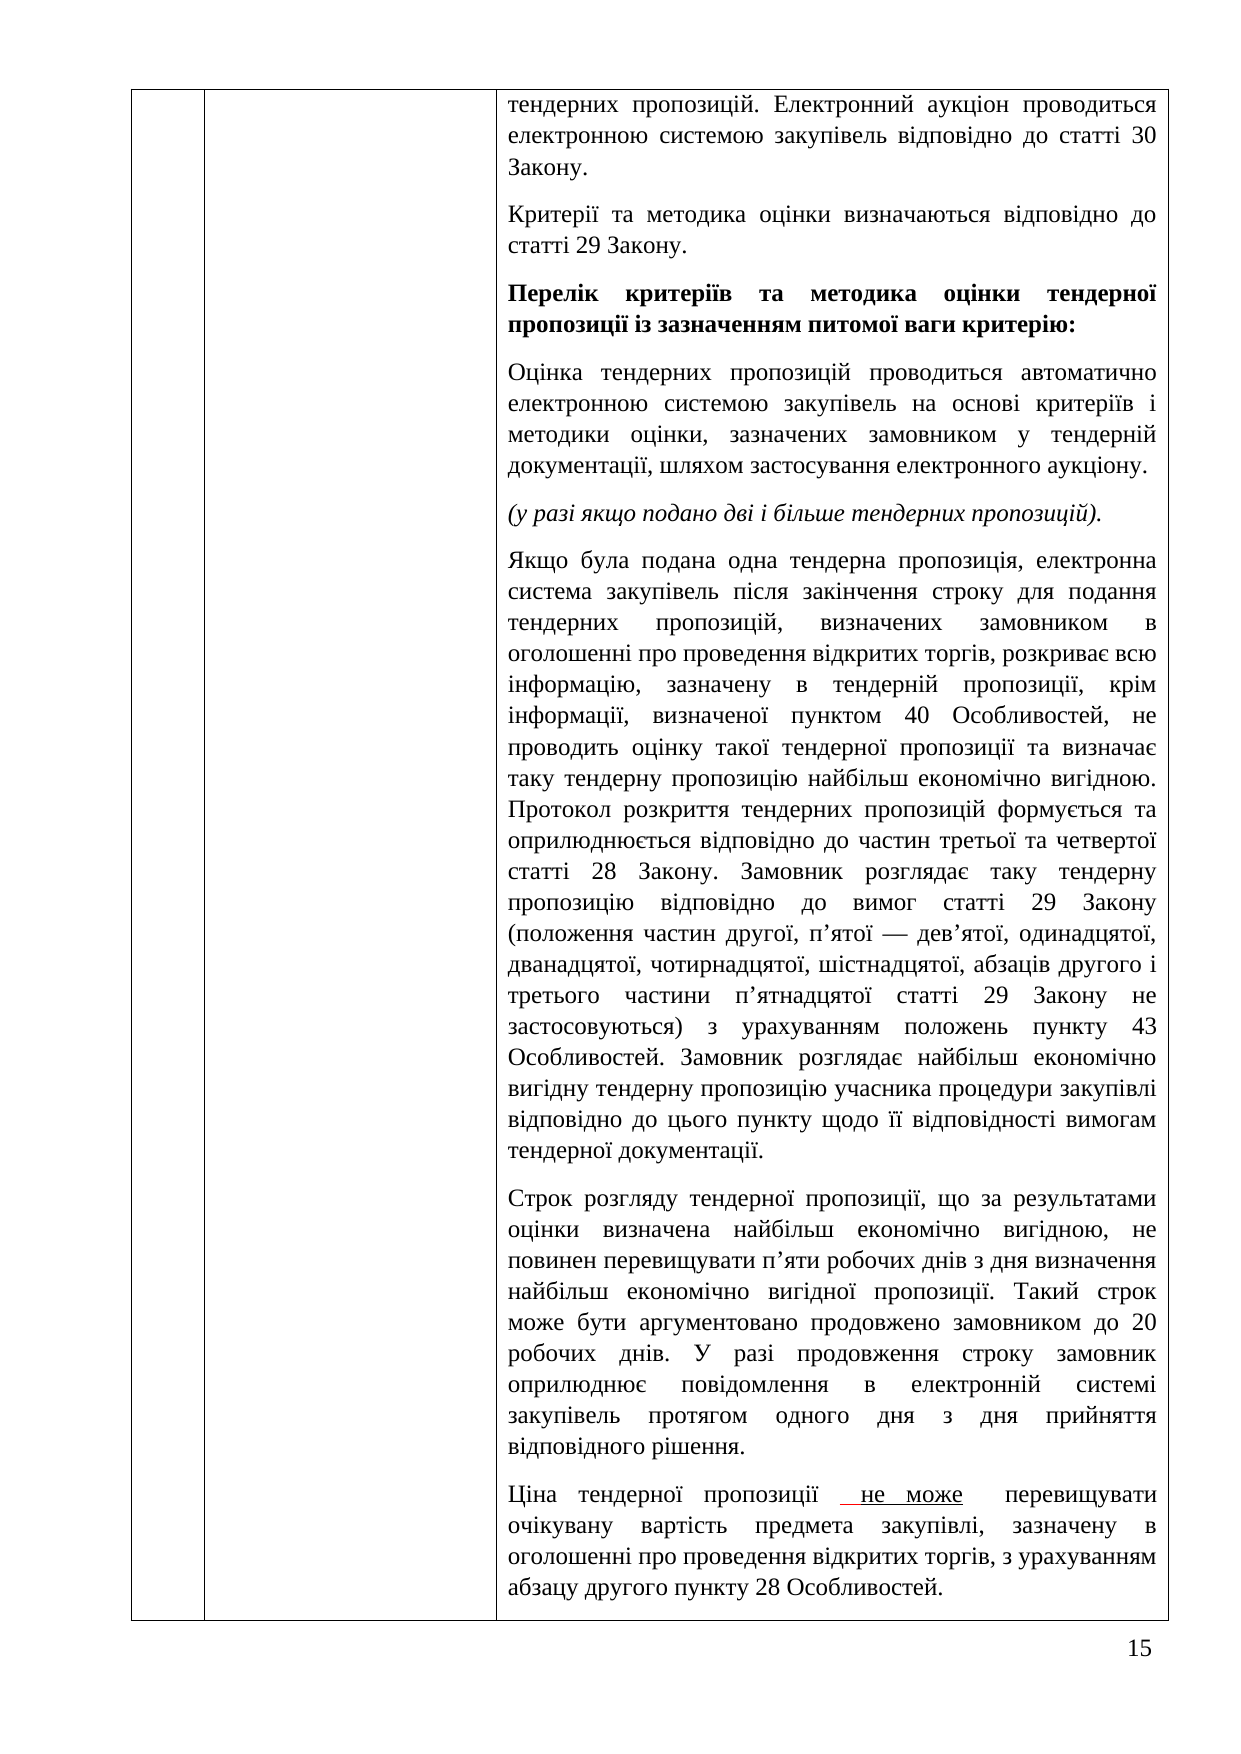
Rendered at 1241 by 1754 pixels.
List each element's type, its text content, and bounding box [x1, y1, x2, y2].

table_cell 1 [132, 90, 204, 1619]
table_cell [205, 90, 496, 1619]
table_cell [497, 90, 1168, 1619]
